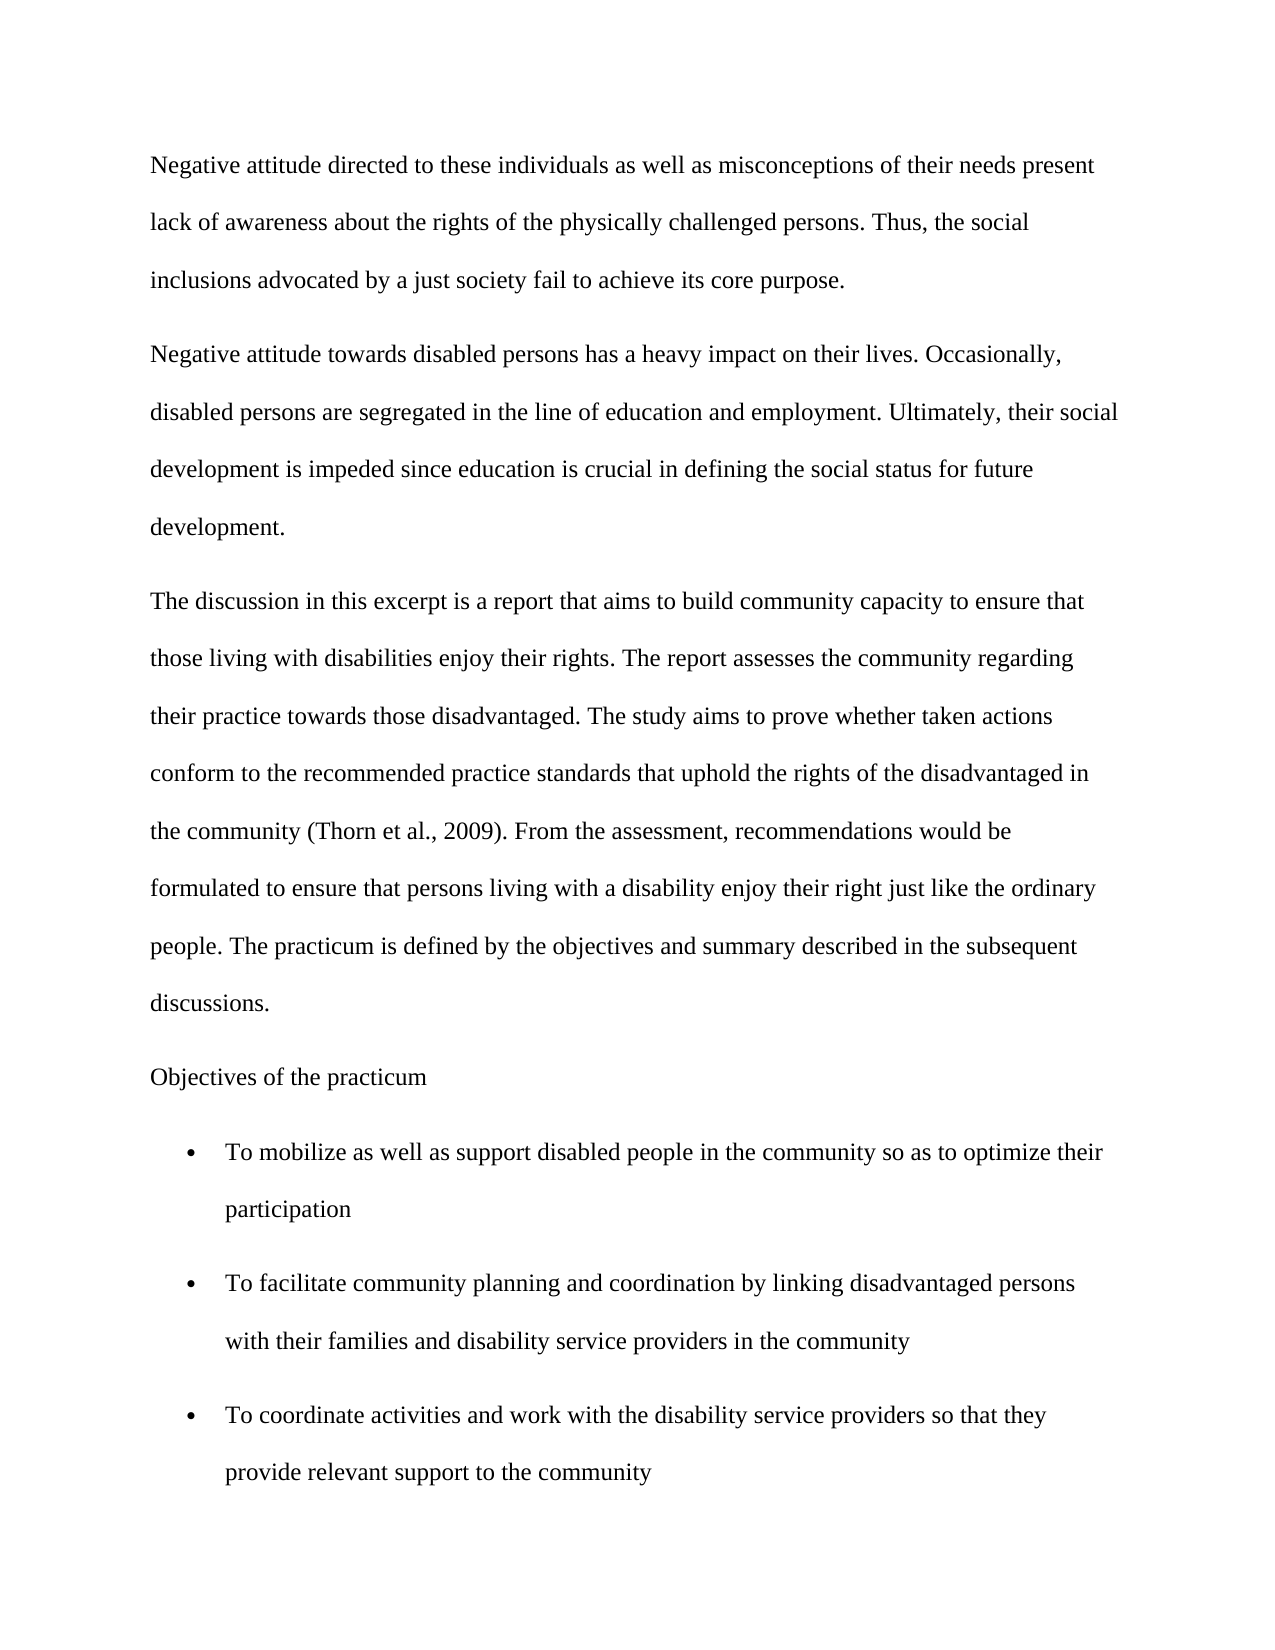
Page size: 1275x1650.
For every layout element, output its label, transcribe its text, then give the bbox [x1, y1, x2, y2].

list To facilitate community planning and coordination by linking disadvantaged persons with their families and disability service providers in the community [187, 1268, 1125, 1354]
text Objectives of the practicum [150, 1062, 1125, 1091]
list To coordinate activities and work with the disability service providers so that they provide relevant support to the community [187, 1400, 1125, 1486]
text The discussion in this excerpt is a report that aims to build community capacity to ensure that those living with disabilities enjoy their rights. The report assesses the community regarding their practice towards those disadvantaged. The study aims to prove whether taken actions conform to the recommended practice standards that uphold the rights of the disadvantaged in the community (Thorn et al., 2009). From the assessment, recommendations would be formulated to ensure that persons living with a disability enjoy their right just like the ordinary people. The practicum is defined by the objectives and summary described in the subsequent discussions. [150, 586, 1125, 1017]
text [150, 150, 1125, 294]
list To mobilize as well as support disabled people in the community so as to optimize their participation [187, 1137, 1125, 1223]
text Negative attitude towards disabled persons has a heavy impact on their lives. Occasionally, disabled persons are segregated in the line of education and employment. Ultimately, their social development is impeded since education is crucial in defining the social status for future development. [150, 339, 1125, 540]
